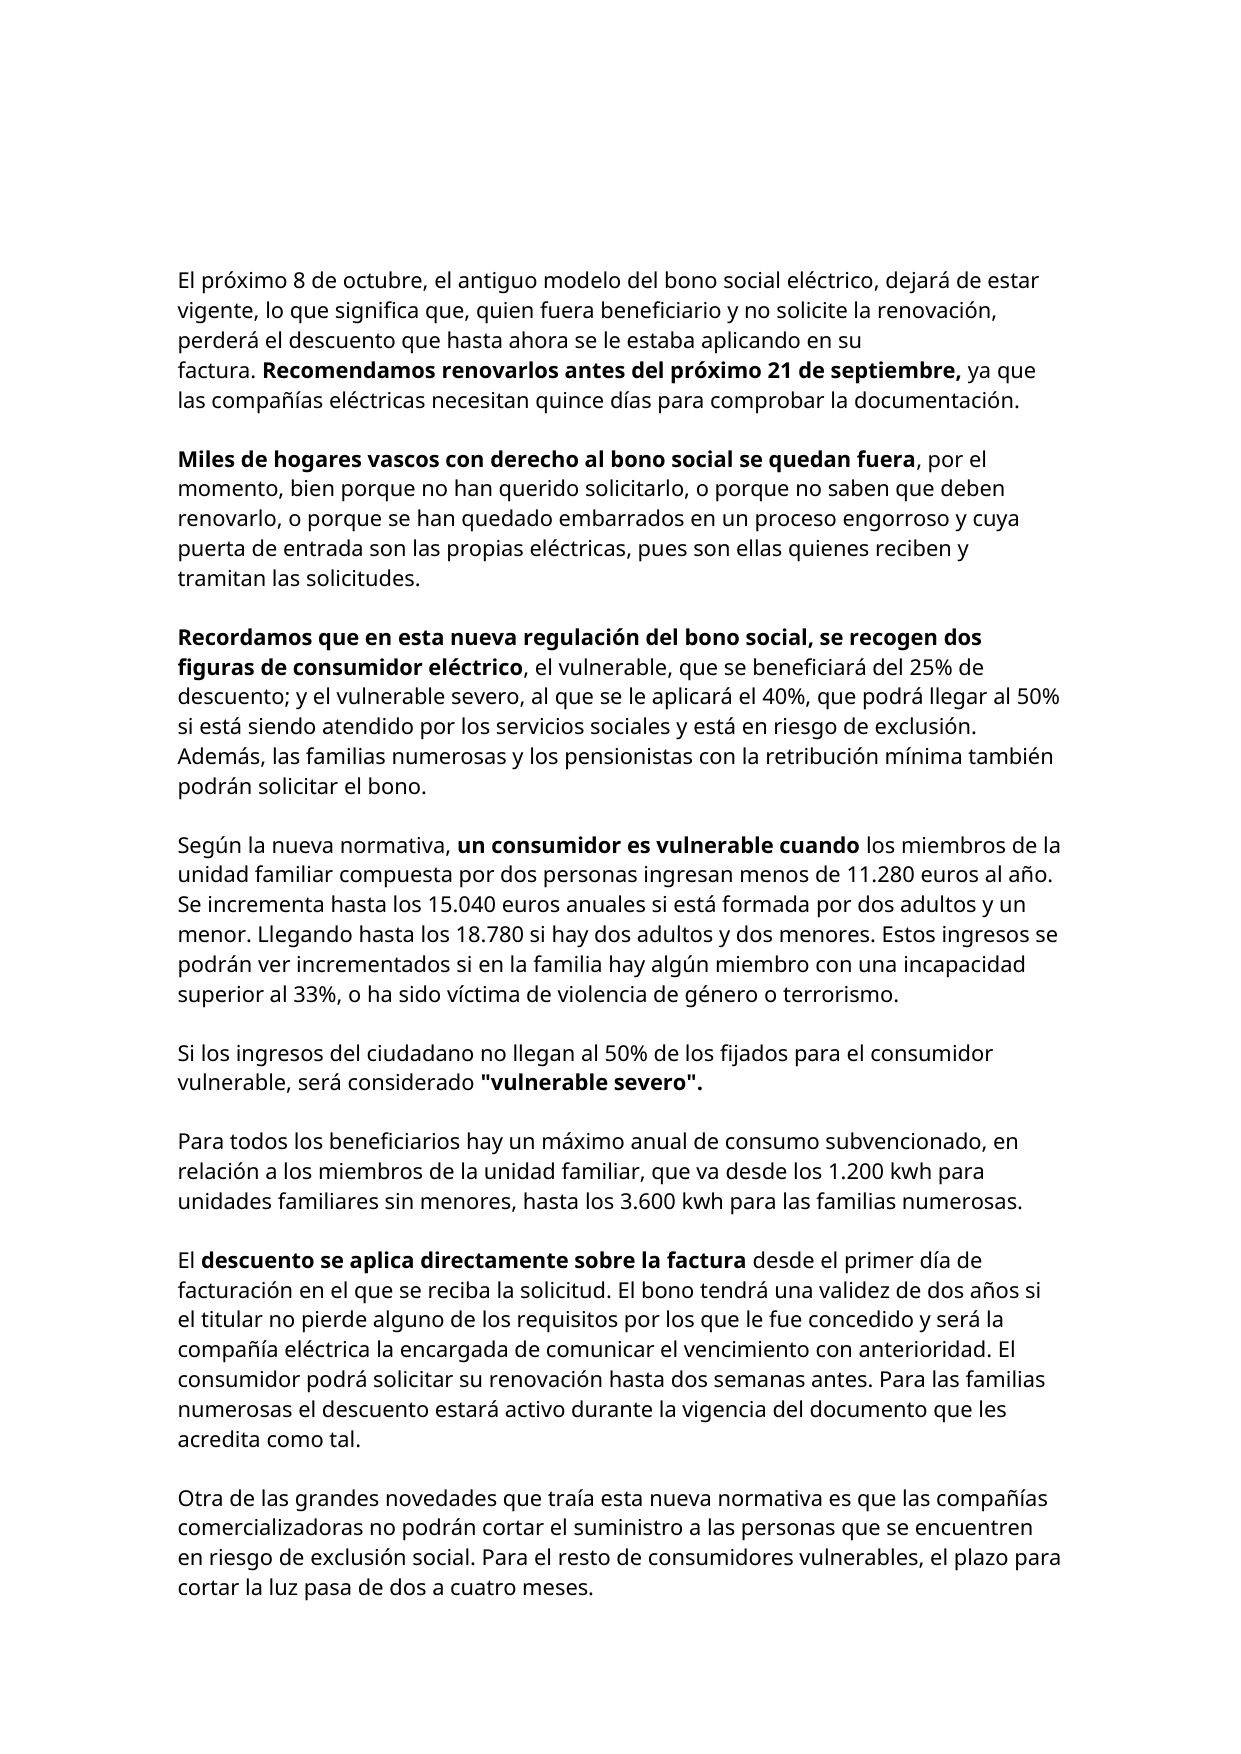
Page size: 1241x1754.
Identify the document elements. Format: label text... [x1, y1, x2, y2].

text Si los ingresos del ciudadano no llegan al 50% de los fijados para el consumidor vulnerable, será considerado "vulnerable severo". [177, 1038, 1063, 1097]
text Según la nueva normativa, un consumidor es vulnerable cuando los miembros de la unidad familiar compuesta por dos personas ingresan menos de 11.280 euros al año. Se incrementa hasta los 15.040 euros anuales si está formada por dos adultos y un menor. Llegando hasta los 18.780 si hay dos adultos y dos menores. Estos ingresos se podrán ver incrementados si en la familia hay algún miembro con una incapacidad superior al 33%, o ha sido víctima de violencia de género o terrorismo. [177, 830, 1063, 1008]
text Miles de hogares vascos con derecho al bono social se quedan fuera, por el momento, bien porque no han querido solicitarlo, o porque no saben que deben renovarlo, o porque se han quedado embarrados en un proceso engorroso y cuya puerta de entrada son las propias eléctricas, pues son ellas quienes reciben y tramitan las solicitudes. [177, 444, 1063, 593]
text Otra de las grandes novedades que traía esta nueva normativa es que las compañías comercializadoras no podrán cortar el suministro a las personas que se encuentren en riesgo de exclusión social. Para el resto de consumidores vulnerables, el plazo para cortar la luz pasa de dos a cuatro meses. [177, 1483, 1063, 1602]
text Para todos los beneficiarios hay un máximo anual de consumo subvencionado, en relación a los miembros de la unidad familiar, que va desde los 1.200 kwh para unidades familiares sin menores, hasta los 3.600 kwh para las familias numerosas. [177, 1126, 1063, 1216]
text El próximo 8 de octubre, el antiguo modelo del bono social eléctrico, dejará de estar vigente, lo que significa que, quien fuera beneficiario y no solicite la renovación, perderá el descuento que hasta ahora se le estaba aplicando en su factura. Recomendamos renovarlos antes del próximo 21 de septiembre, ya que las compañías eléctricas necesitan quince días para comprobar la documentación. [177, 266, 1063, 414]
text Recordamos que en esta nueva regulación del bono social, se recogen dos figuras de consumidor eléctrico, el vulnerable, que se beneficiará del 25% de descuento; y el vulnerable severo, al que se le aplicará el 40%, que podrá llegar al 50% si está siendo atendido por los servicios sociales y está en riesgo de exclusión. Además, las familias numerosas y los pensionistas con la retribución mínima también podrán solicitar el bono. [177, 622, 1063, 801]
text El descuento se aplica directamente sobre la factura desde el primer día de facturación en el que se reciba la solicitud. El bono tendrá una validez de dos años si el titular no pierde alguno de los requisitos por los que le fue concedido y será la compañía eléctrica la encargada de comunicar el vencimiento con anterioridad. El consumidor podrá solicitar su renovación hasta dos semanas antes. Para las familias numerosas el descuento estará activo durante la vigencia del documento que les acredita como tal. [177, 1245, 1063, 1453]
